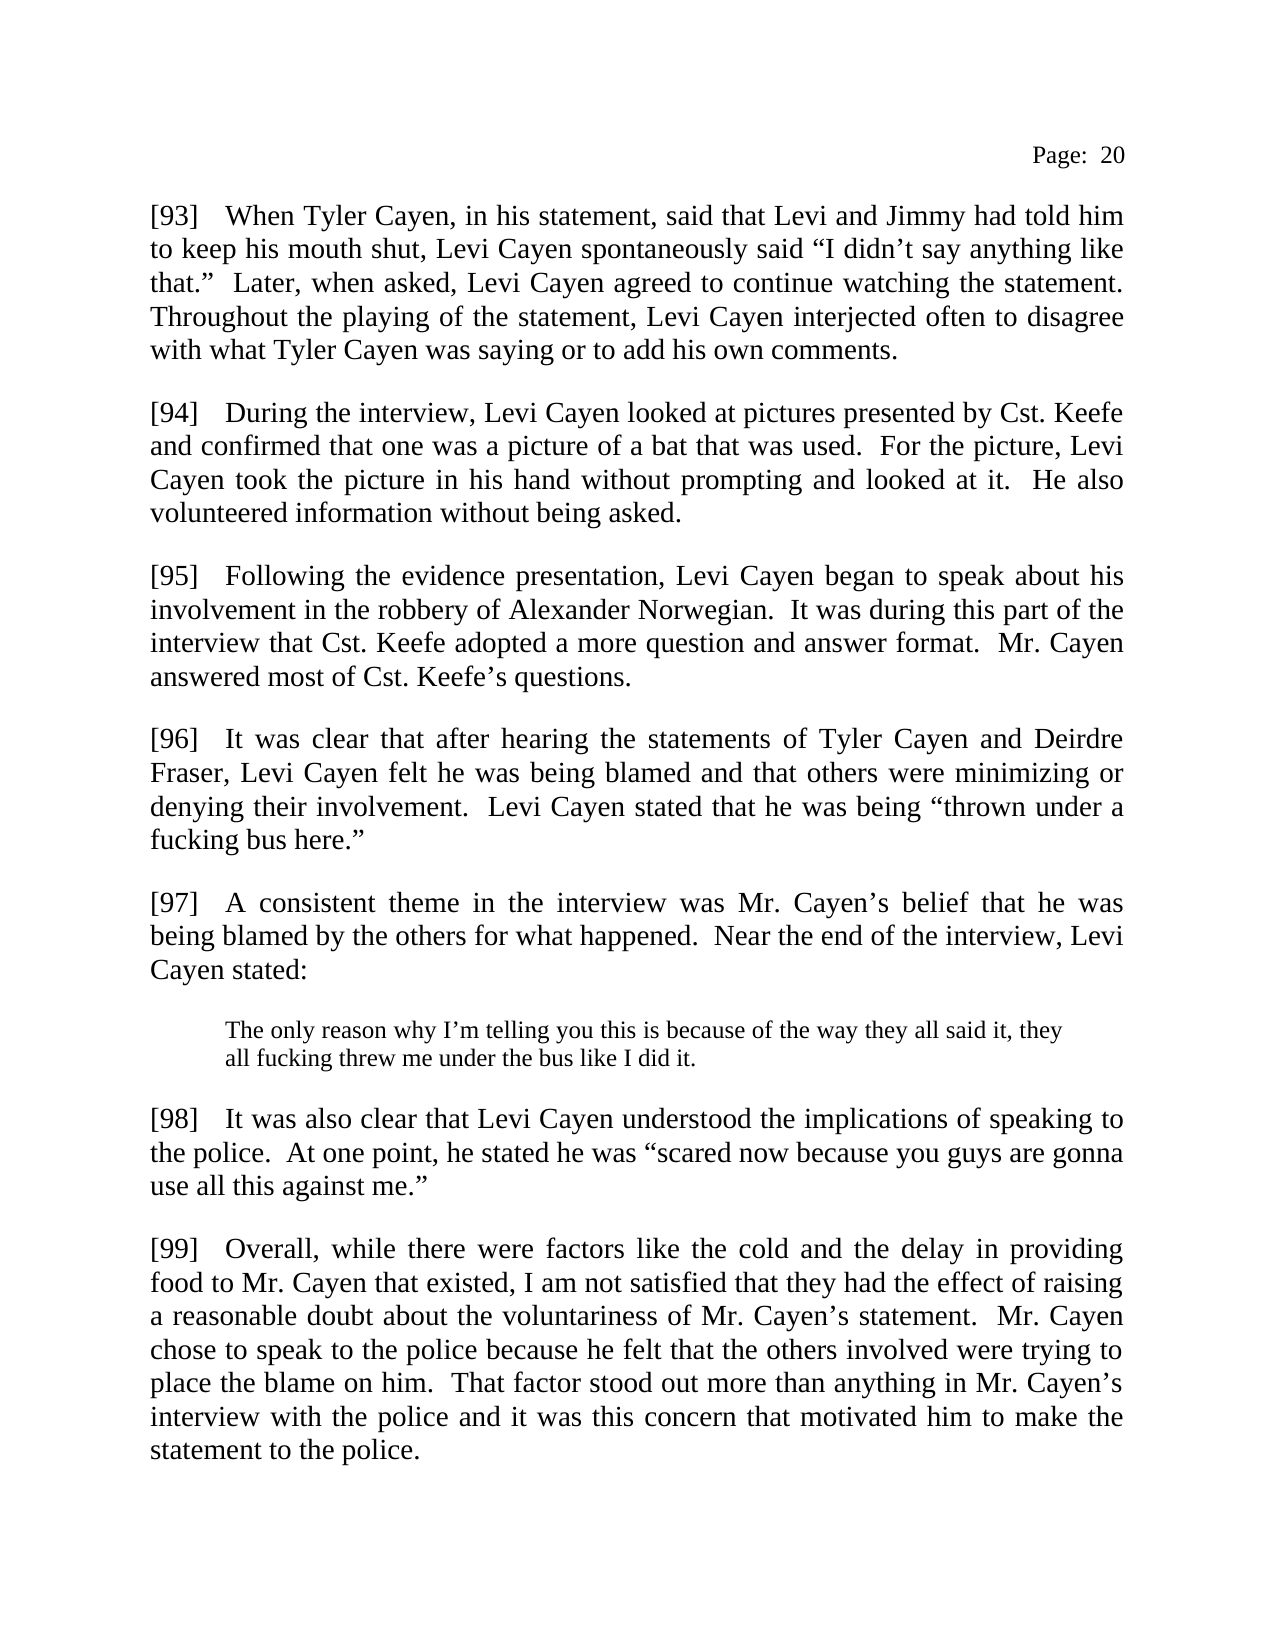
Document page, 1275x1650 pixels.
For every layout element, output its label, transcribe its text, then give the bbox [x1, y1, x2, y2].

list It was clear that after hearing the statements of Tyler Cayen and Deirdre Fraser, Levi Cayen felt he was being blamed and that others were minimizing or denying their involvement. Levi Cayen stated that he was being “thrown under a fucking bus here.” [150, 722, 1125, 856]
text The only reason why I’m telling you this is because of the way they all said it, they all fucking threw me under the bus like I did it. [225, 1015, 1065, 1072]
list Overall, while there were factors like the cold and the delay in providing food to Mr. Cayen that existed, I am not satisfied that they had the effect of raising a reasonable doubt about the voluntariness of Mr. Cayen’s statement. Mr. Cayen chose to speak to the police because he felt that the others involved were trying to place the blame on him. That factor stood out more than anything in Mr. Cayen’s interview with the police and it was this concern that motivated him to make the statement to the police. [150, 1231, 1125, 1466]
list When Tyler Cayen, in his statement, said that Levi and Jimmy had told him to keep his mouth shut, Levi Cayen spontaneously said “I didn’t say anything like that.” Later, when asked, Levi Cayen agreed to continue watching the statement. Throughout the playing of the statement, Levi Cayen interjected often to disagree with what Tyler Cayen was saying or to add his own comments. [150, 198, 1125, 366]
list A consistent theme in the interview was Mr. Cayen’s belief that he was being blamed by the others for what happened. Near the end of the interview, Levi Cayen stated: [150, 885, 1125, 986]
list During the interview, Levi Cayen looked at pictures presented by Cst. Keefe and confirmed that one was a picture of a bat that was used. For the picture, Levi Cayen took the picture in his hand without prompting and looked at it. He also volunteered information without being asked. [150, 395, 1125, 529]
list It was also clear that Levi Cayen understood the implications of speaking to the police. At one point, he stated he was “scared now because you guys are gonna use all this against me.” [150, 1101, 1125, 1202]
list Following the evidence presentation, Levi Cayen began to speak about his involvement in the robbery of Alexander Norwegian. It was during this part of the interview that Cst. Keefe adopted a more question and answer format. Mr. Cayen answered most of Cst. Keefe’s questions. [150, 558, 1125, 692]
